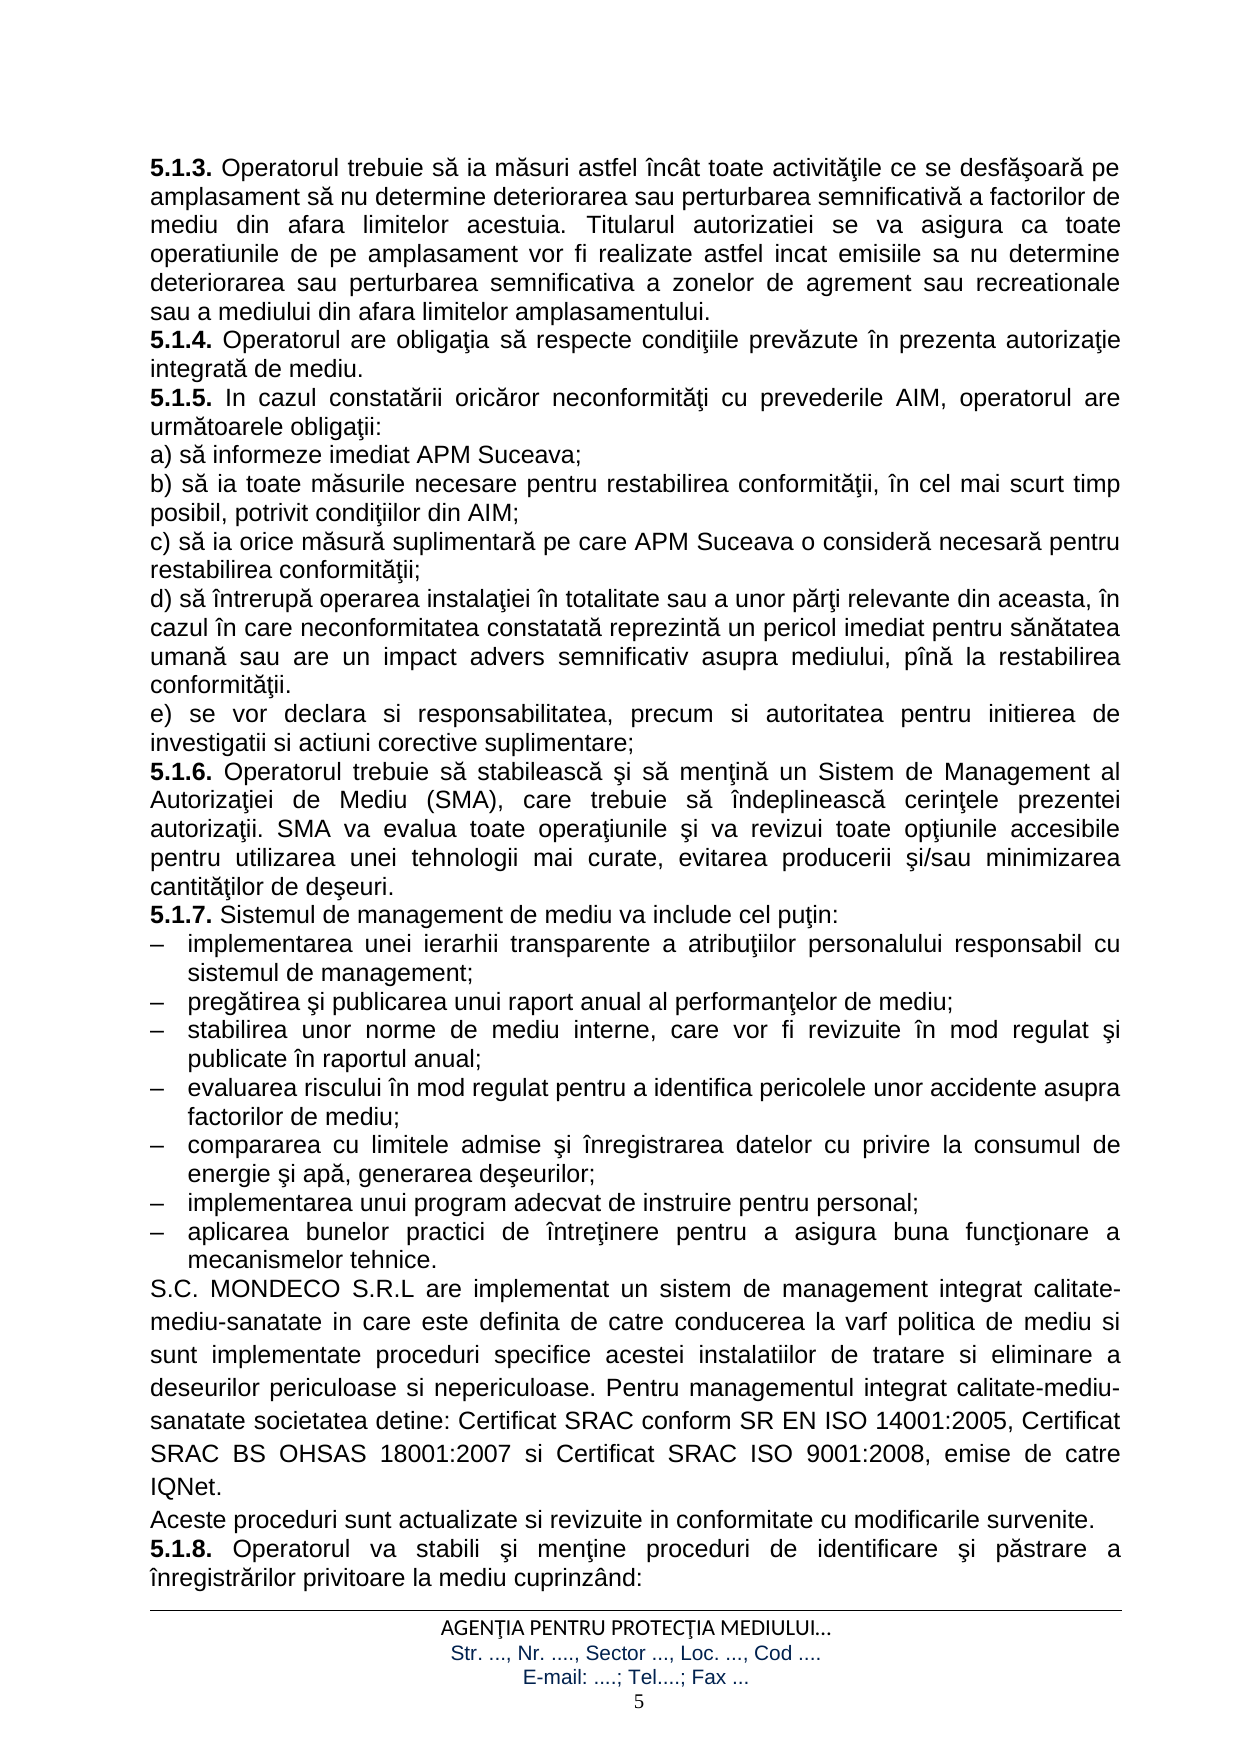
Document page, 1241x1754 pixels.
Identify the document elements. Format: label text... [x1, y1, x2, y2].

text c) să ia orice măsură suplimentară pe care APM Suceava o consideră necesară pentru restabilirea conformităţii; [150, 527, 1122, 584]
list implementarea unui program adecvat de instruire pentru personal; [150, 1188, 1122, 1217]
list compararea cu limitele admise şi înregistrarea datelor cu privire la consumul de energie şi apă, generarea deşeurilor; [150, 1130, 1122, 1188]
text Aceste proceduri sunt actualizate si revizuite in conformitate cu modificarile survenite. [150, 1505, 1122, 1534]
text 5.1.7. Sistemul de management de mediu va include cel puţin: [150, 900, 1122, 929]
list evaluarea riscului în mod regulat pentru a identifica pericolele unor accidente asupra factorilor de mediu; [150, 1073, 1122, 1130]
text e) se vor declara si responsabilitatea, precum si autoritatea pentru initierea de investigatii si actiuni corective suplimentare; [150, 699, 1122, 757]
text 5.1.8. Operatorul va stabili şi menţine proceduri de identificare şi păstrare a înregistrărilor privitoare la mediu cuprinzând: [150, 1534, 1122, 1591]
text 5.1.4. Operatorul are obligaţia să respecte condiţiile prevăzute în prezenta autorizaţie integrată de mediu. [150, 325, 1122, 383]
list aplicarea bunelor practici de întreţinere pentru a asigura buna funcţionare a mecanismelor tehnice. [150, 1217, 1122, 1274]
text 5.1.6. Operatorul trebuie să stabilească şi să menţină un Sistem de Management al Autorizaţiei de Mediu (SMA), care trebuie să îndeplinească cerinţele prezentei autorizaţii. SMA va evalua toate operaţiunile şi va revizui toate opţiunile accesibile pentru utilizarea unei tehnologii mai curate, evitarea producerii şi/sau minimizarea cantităţilor de deşeuri. [150, 757, 1122, 900]
list implementarea unei ierarhii transparente a atribuţiilor personalului responsabil cu sistemul de management; [150, 929, 1122, 987]
list pregătirea şi publicarea unui raport anual al performanţelor de mediu; [150, 987, 1122, 1015]
text b) să ia toate măsurile necesare pentru restabilirea conformităţii, în cel mai scurt timp posibil, potrivit condiţiilor din AIM; [150, 469, 1122, 527]
text 5.1.5. In cazul constatării oricăror neconformităţi cu prevederile AIM, operatorul are următoarele obligaţii: [150, 383, 1122, 440]
text a) să informeze imediat APM Suceava; [150, 440, 1122, 469]
text S.C. MONDECO S.R.L are implementat un sistem de management integrat calitate-mediu-sanatate in care este definita de catre conducerea la varf politica de mediu si sunt implementate proceduri specifice acestei instalatiilor de tratare si eliminare a deseurilor periculoase si nepericuloase. Pentru managementul integrat calitate-mediu-sanatate societatea detine: Certificat SRAC conform SR EN ISO 14001:2005, Certificat SRAC BS OHSAS 18001:2007 si Certificat SRAC ISO 9001:2008, emise de catre IQNet. [150, 1274, 1122, 1501]
text 5.1.3. Operatorul trebuie să ia măsuri astfel încât toate activităţile ce se desfăşoară pe amplasament să nu determine deteriorarea sau perturbarea semnificativă a factorilor de mediu din afara limitelor acestuia. Titularul autorizatiei se va asigura ca toate operatiunile de pe amplasament vor fi realizate astfel incat emisiile sa nu determine deteriorarea sau perturbarea semnificativa a zonelor de agrement sau recreationale sau a mediului din afara limitelor amplasamentului. [150, 153, 1122, 325]
list stabilirea unor norme de mediu interne, care vor fi revizuite în mod regulat şi publicate în raportul anual; [150, 1015, 1122, 1073]
text d) să întrerupă operarea instalaţiei în totalitate sau a unor părţi relevante din aceasta, în cazul în care neconformitatea constatată reprezintă un pericol imediat pentru sănătatea umană sau are un impact advers semnificativ asupra mediului, pînă la restabilirea conformităţii. [150, 584, 1122, 699]
